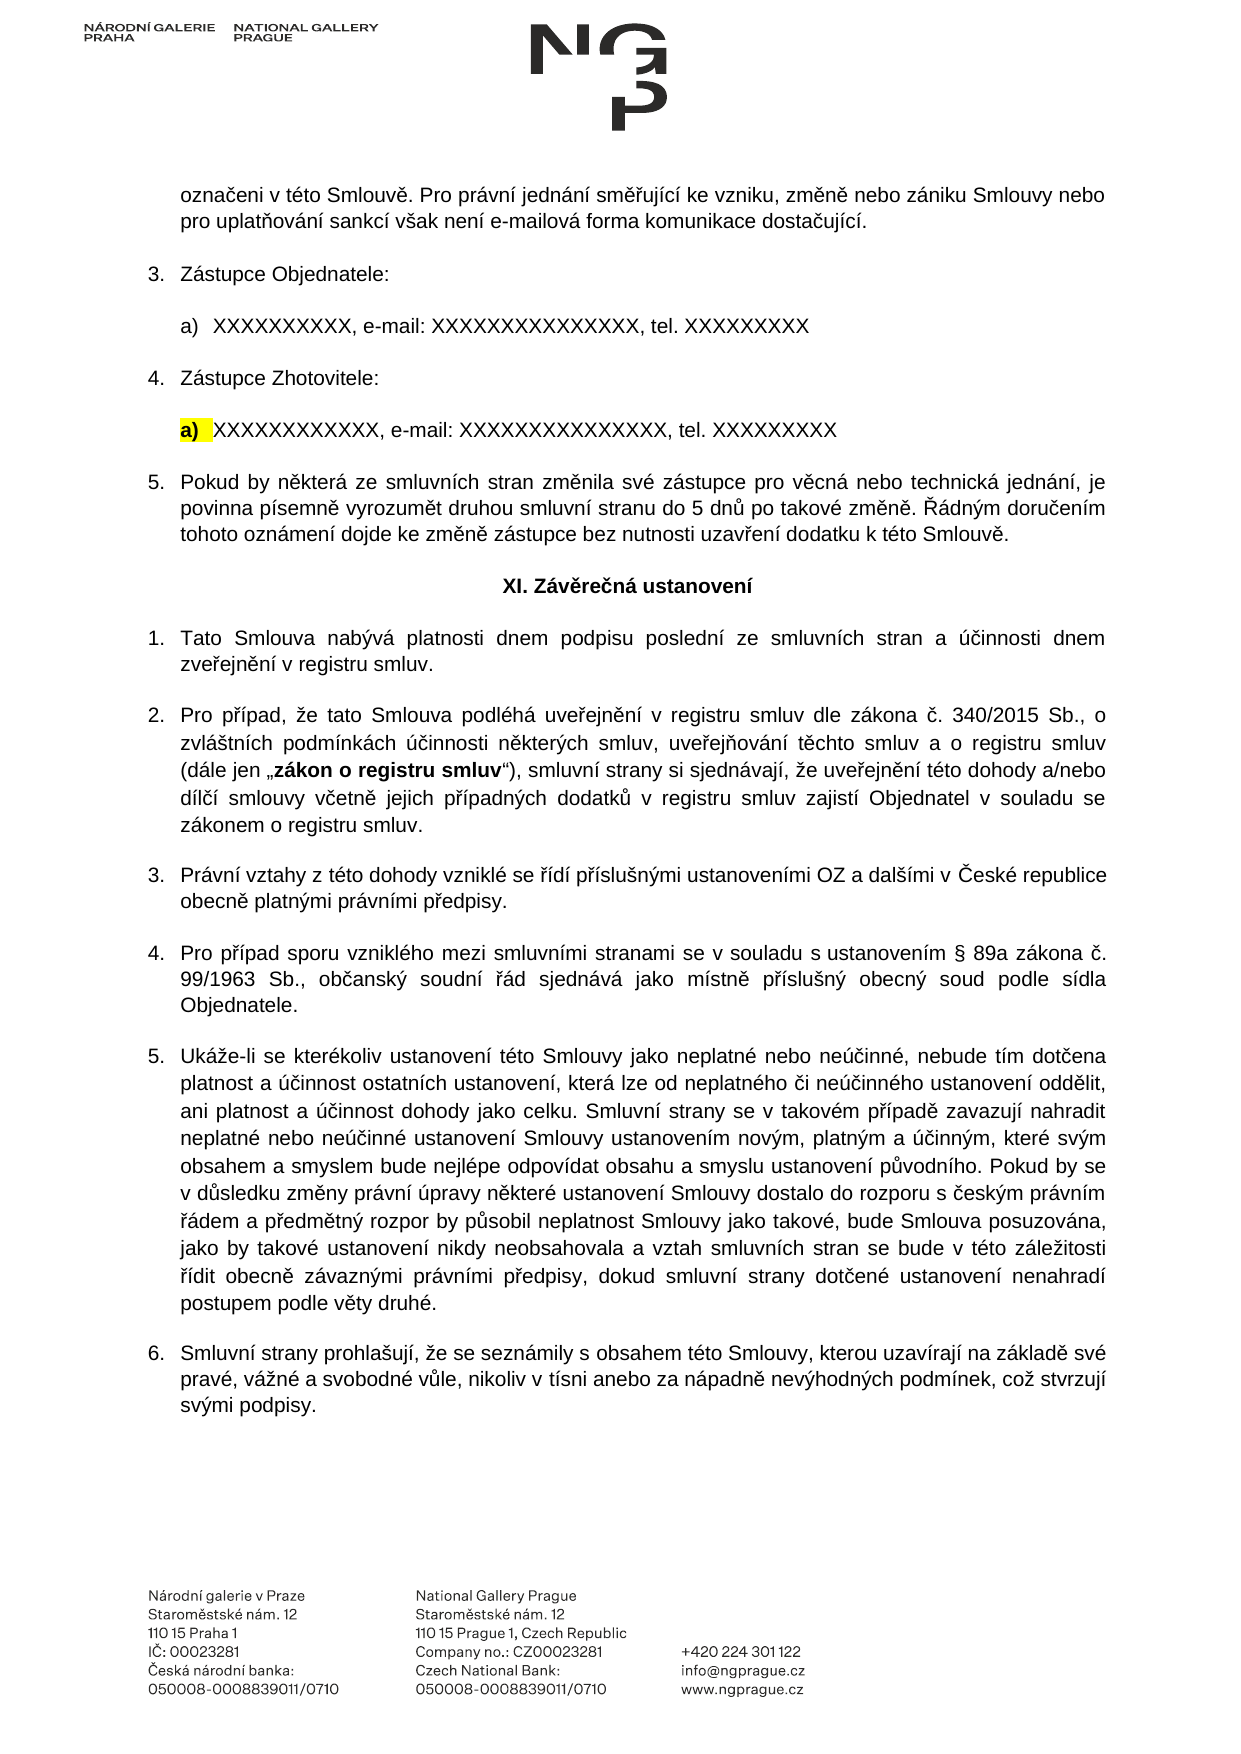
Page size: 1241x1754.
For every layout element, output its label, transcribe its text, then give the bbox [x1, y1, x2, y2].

list Pro případ sporu vzniklého mezi smluvními stranami se v souladu s ustanovením § 89a zákona č. 99/1963 Sb., občanský soudní řád sjednává jako místně příslušný obecný soud podle sídla Objednatele. [148, 939, 1107, 1017]
list Právní vztahy z této dohody vzniklé se řídí příslušnými ustanoveními OZ a dalšími v České republice obecně platnými právními předpisy. [148, 861, 1107, 913]
list Pokud by některá ze smluvních stran změnila své zástupce pro věcná nebo technická jednání, je povinna písemně vyrozumět druhou smluvní stranu do 5 dnů po takové změně. Řádným doručením tohoto oznámení dojde ke změně zástupce bez nutnosti uzavření dodatku k této Smlouvě. [148, 468, 1107, 547]
list Zástupce Objednatele: [148, 260, 1107, 286]
list XXXXXXXXXX, e-mail: XXXXXXXXXXXXXXX, tel. XXXXXXXXX [180, 312, 1107, 338]
list Zástupce Zhotovitele: [148, 364, 1107, 390]
list Smluvní strany prohlašují, že se seznámily s obsahem této Smlouvy, kterou uzavírají na základě své pravé, vážné a svobodné vůle, nikoliv v tísni anebo za nápadně nevýhodných podmínek, což stvrzují svými podpisy. [148, 1339, 1107, 1417]
list Tato Smlouva nabývá platnosti dnem podpisu poslední ze smluvních stran a účinnosti dnem zveřejnění v registru smluv. [148, 625, 1107, 677]
list Ukáže-li se kterékoliv ustanovení této Smlouvy jako neplatné nebo neúčinné, nebude tím dotčena platnost a účinnost ostatních ustanovení, která lze od neplatného či neúčinného ustanovení oddělit, ani platnost a účinnost dohody jako celku. Smluvní strany se v takovém případě zavazují nahradit neplatné nebo neúčinné ustanovení Smlouvy ustanovením novým, platným a účinným, které svým obsahem a smyslem bude nejlépe odpovídat obsahu a smyslu ustanovení původního. Pokud by se v důsledku změny právní úpravy některé ustanovení Smlouvy dostalo do rozporu s českým právním řádem a předmětný rozpor by působil neplatnost Smlouvy jako takové, bude Smlouva posuzována, jako by takové ustanovení nikdy neobsahovala a vztah smluvních stran se bude v této záležitosti řídit obecně závaznými právními předpisy, dokud smluvní strany dotčené ustanovení nenahradí postupem podle věty druhé. [148, 1043, 1107, 1315]
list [148, 182, 1107, 234]
list Pro případ, že tato Smlouva podléhá uveřejnění v registru smluv dle zákona č. 340/2015 Sb., o zvláštních podmínkách účinnosti některých smluv, uveřejňování těchto smluv a o registru smluv (dále jen „zákon o registru smluv“), smluvní strany si sjednávají, že uveřejnění této dohody a/nebo dílčí smlouvy včetně jejich případných dodatků v registru smluv zajistí Objednatel v souladu se zákonem o registru smluv. [148, 703, 1107, 837]
list XXXXXXXXXXXX, e-mail: XXXXXXXXXXXXXXX, tel. XXXXXXXXX [180, 416, 1107, 442]
subtitle Závěrečná ustanovení [148, 573, 1107, 599]
